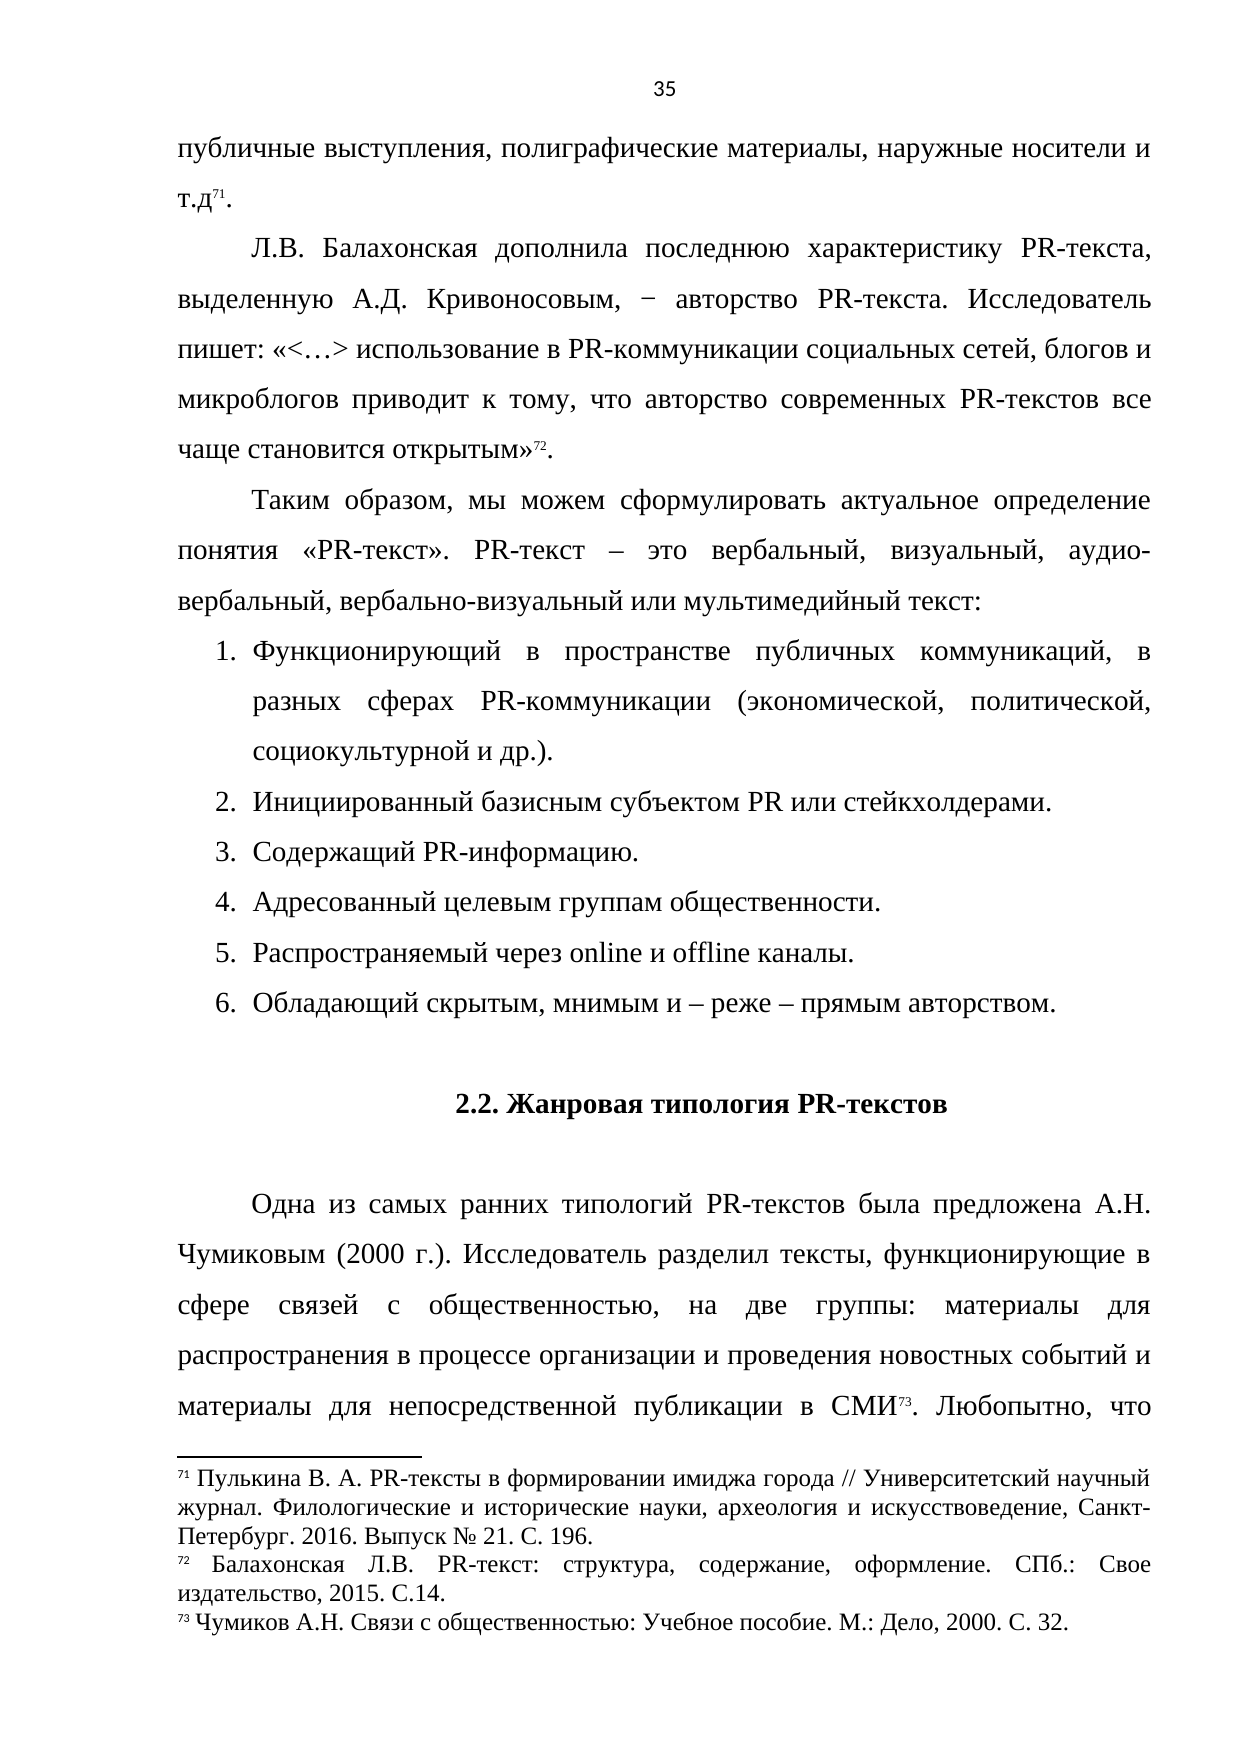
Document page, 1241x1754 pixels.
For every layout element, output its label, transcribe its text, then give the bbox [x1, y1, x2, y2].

text 2.2. Жанровая типология PR-текстов [177, 1086, 1152, 1119]
list Содержащий PR-информацию. [215, 834, 1152, 868]
list Распространяемый через online и offline каналы. [215, 935, 1152, 968]
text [177, 1186, 1152, 1421]
text Л.В. Балахонская дополнила последнюю характеристику PR-текста, выделенную А.Д. Кривоносовым, − авторство PR-текста. Исследователь пишет: «<…> использование в PR-коммуникации социальных сетей, блогов и микроблогов приводит к тому, что авторство современных PR-текстов все чаще становится открытым». [177, 230, 1152, 465]
list Адресованный целевым группам общественности. [215, 884, 1152, 918]
list Обладающий скрытым, мнимым и – реже – прямым авторством. [215, 985, 1152, 1019]
list Функционирующий в пространстве публичных коммуникаций, в разных сферах PR-коммуникации (экономической, политической, социокультурной и др.). [215, 633, 1152, 767]
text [177, 130, 1152, 214]
list Инициированный базисным субъектом PR или стейкхолдерами. [215, 784, 1152, 817]
text Таким образом, мы можем сформулировать актуальное определение понятия «PR-текст». PR-текст – это вербальный, визуальный, аудио-вербальный, вербально-визуальный или мультимедийный текст: [177, 482, 1152, 616]
